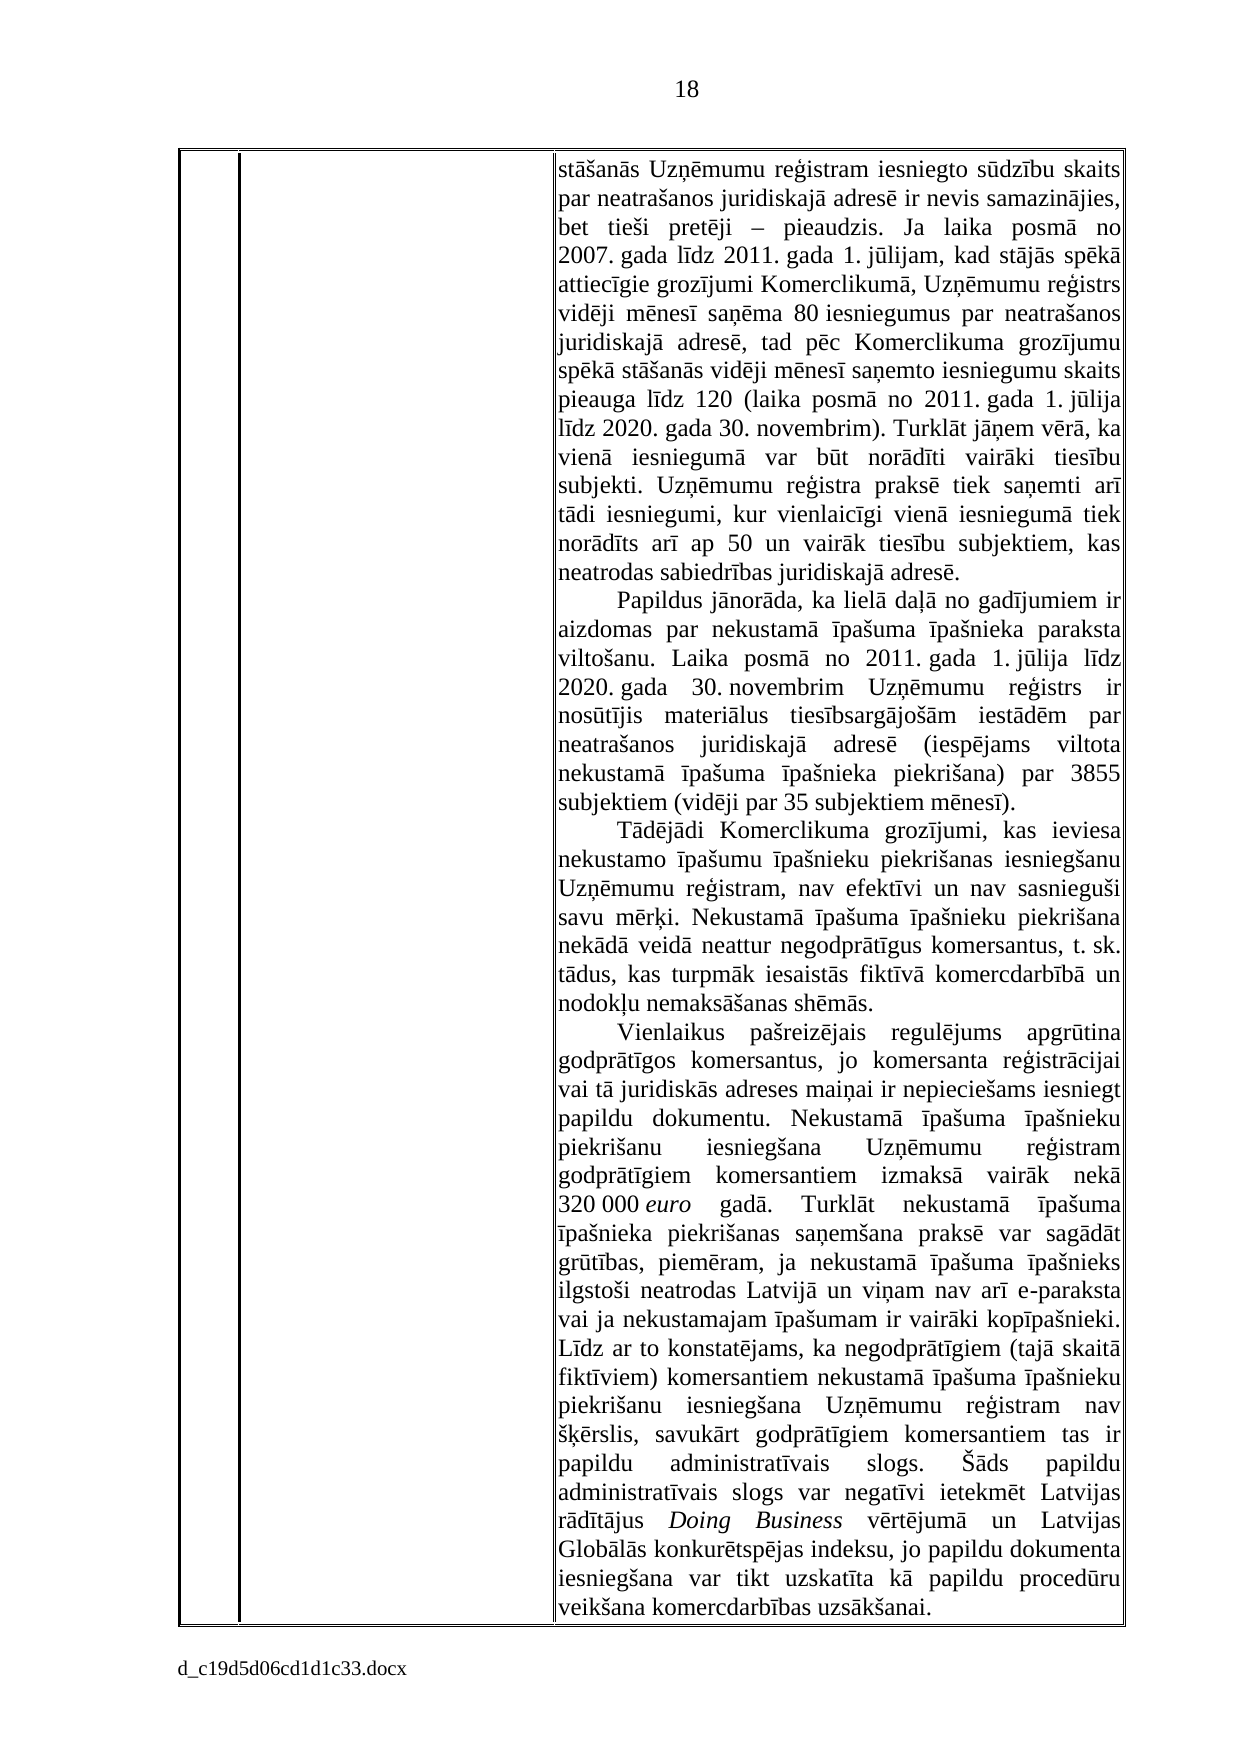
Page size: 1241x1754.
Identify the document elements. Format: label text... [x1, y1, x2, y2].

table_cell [239, 151, 555, 1623]
table_cell 2. [180, 149, 239, 1623]
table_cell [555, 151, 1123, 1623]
